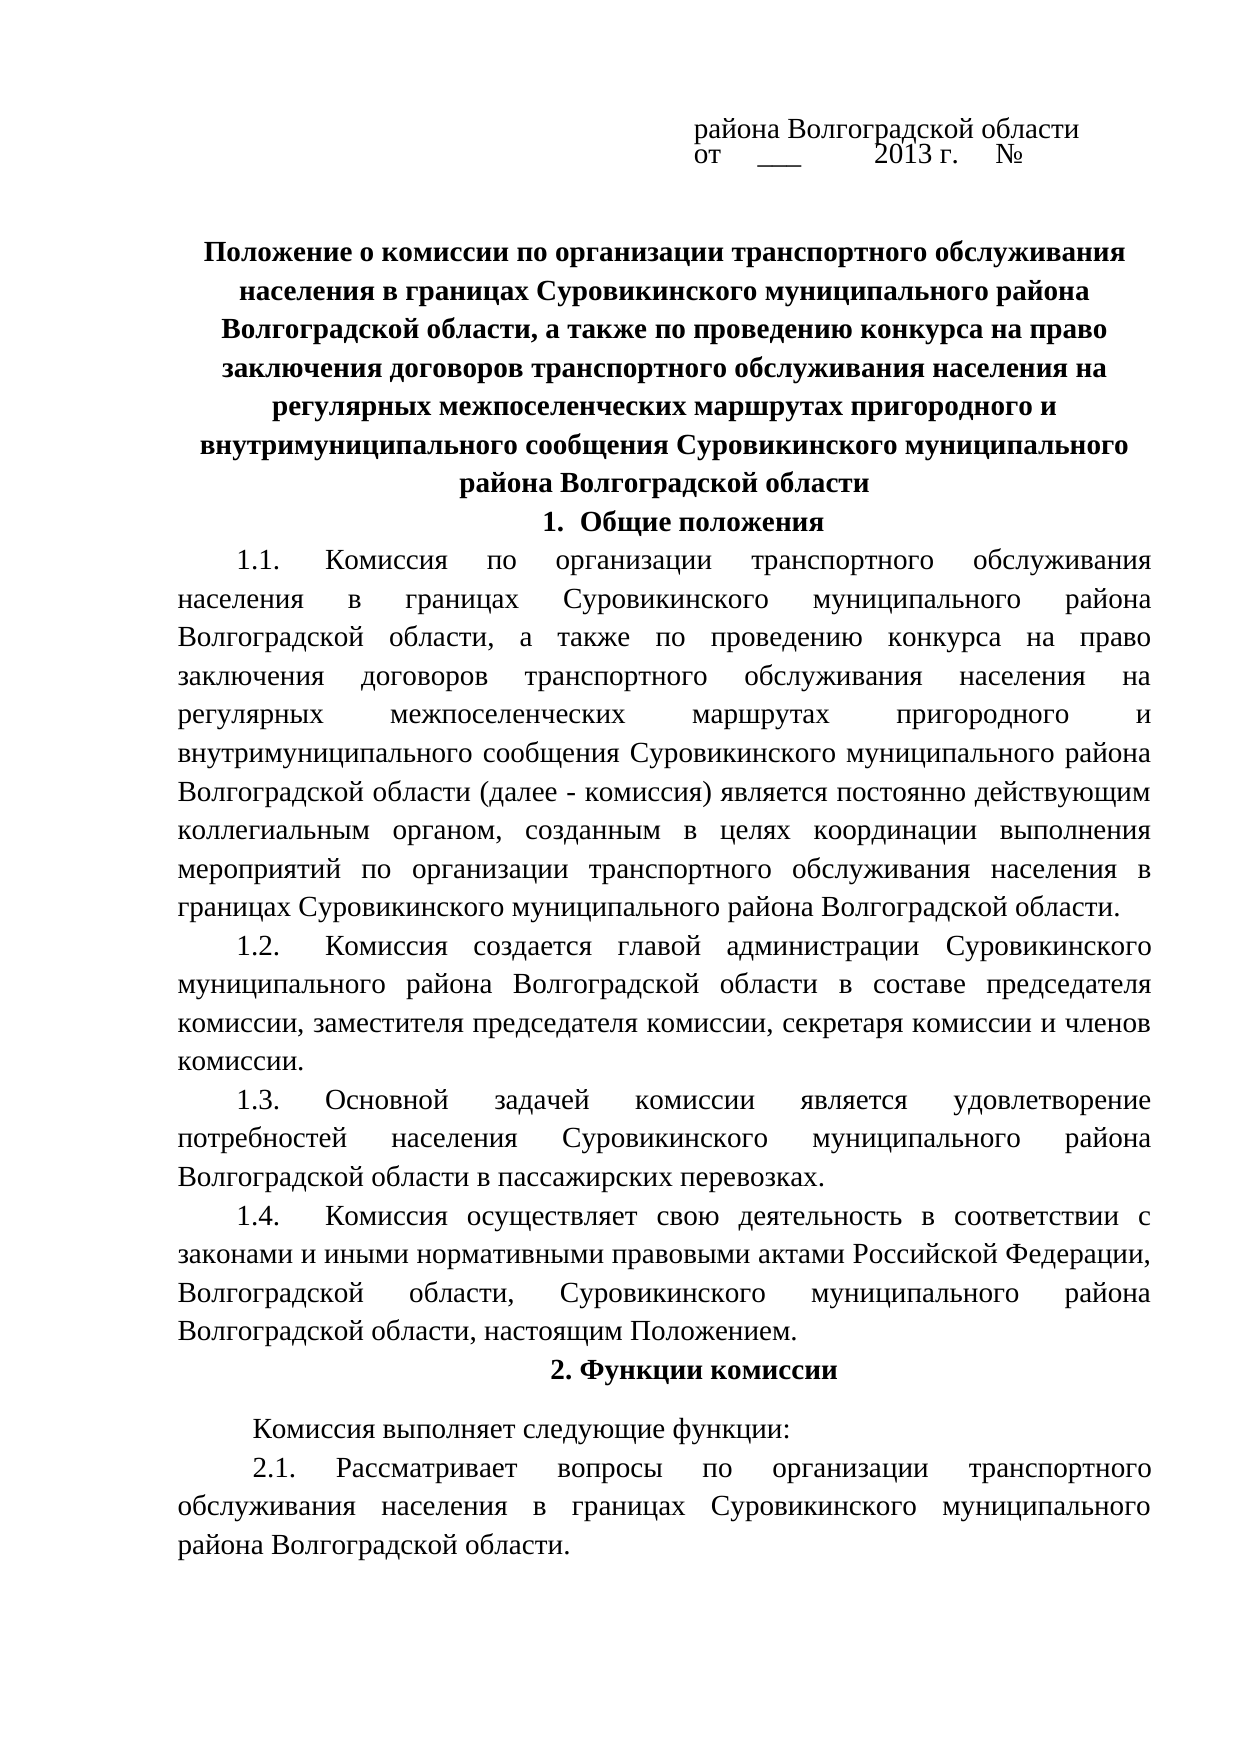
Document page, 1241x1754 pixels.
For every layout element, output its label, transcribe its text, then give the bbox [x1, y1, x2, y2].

list Основной задачей комиссии является удовлетворение потребностей населения Суровикинского муниципального района Волгоградской области в пассажирских перевозках. [177, 1082, 1152, 1193]
list 2. Функции комиссии [236, 1352, 1152, 1385]
text Комиссия выполняет следующие функции: [177, 1411, 1152, 1445]
text района Волгоградской области [693, 118, 1152, 143]
text Положение о комиссии по организации транспортного обслуживания населения в границах Суровикинского муниципального района Волгоградской области, а также по проведению конкурса на право заключения договоров транспортного обслуживания населения на регулярных межпоселенческих маршрутах пригородного и внутримуниципального сообщения Суровикинского муниципального района Волгоградской области [177, 234, 1152, 499]
text 2.1. Рассматривает вопросы по организации транспортного обслуживания населения в границах Суровикинского муниципального района Волгоградской области. [177, 1450, 1152, 1560]
list Общие положения [215, 504, 1152, 537]
list Комиссия создается главой администрации Суровикинского муниципального района Волгоградской области в составе председателя комиссии, заместителя председателя комиссии, секретаря комиссии и членов комиссии. [177, 928, 1152, 1077]
list Комиссия по организации транспортного обслуживания населения в границах Суровикинского муниципального района Волгоградской области, а также по проведению конкурса на право заключения договоров транспортного обслуживания населения на регулярных межпоселенческих маршрутах пригородного и внутримуниципального сообщения Суровикинского муниципального района Волгоградской области (далее - комиссия) является постоянно действующим коллегиальным органом, созданным в целях координации выполнения мероприятий по организации транспортного обслуживания населения в границах Суровикинского муниципального района Волгоградской области. [177, 542, 1152, 923]
text от ___ 2013 г. № [693, 143, 1152, 168]
list Комиссия осуществляет свою деятельность в соответствии с законами и иными нормативными правовыми актами Российской Федерации, Волгоградской области, Суровикинского муниципального района Волгоградской области, настоящим Положением. [177, 1198, 1152, 1347]
